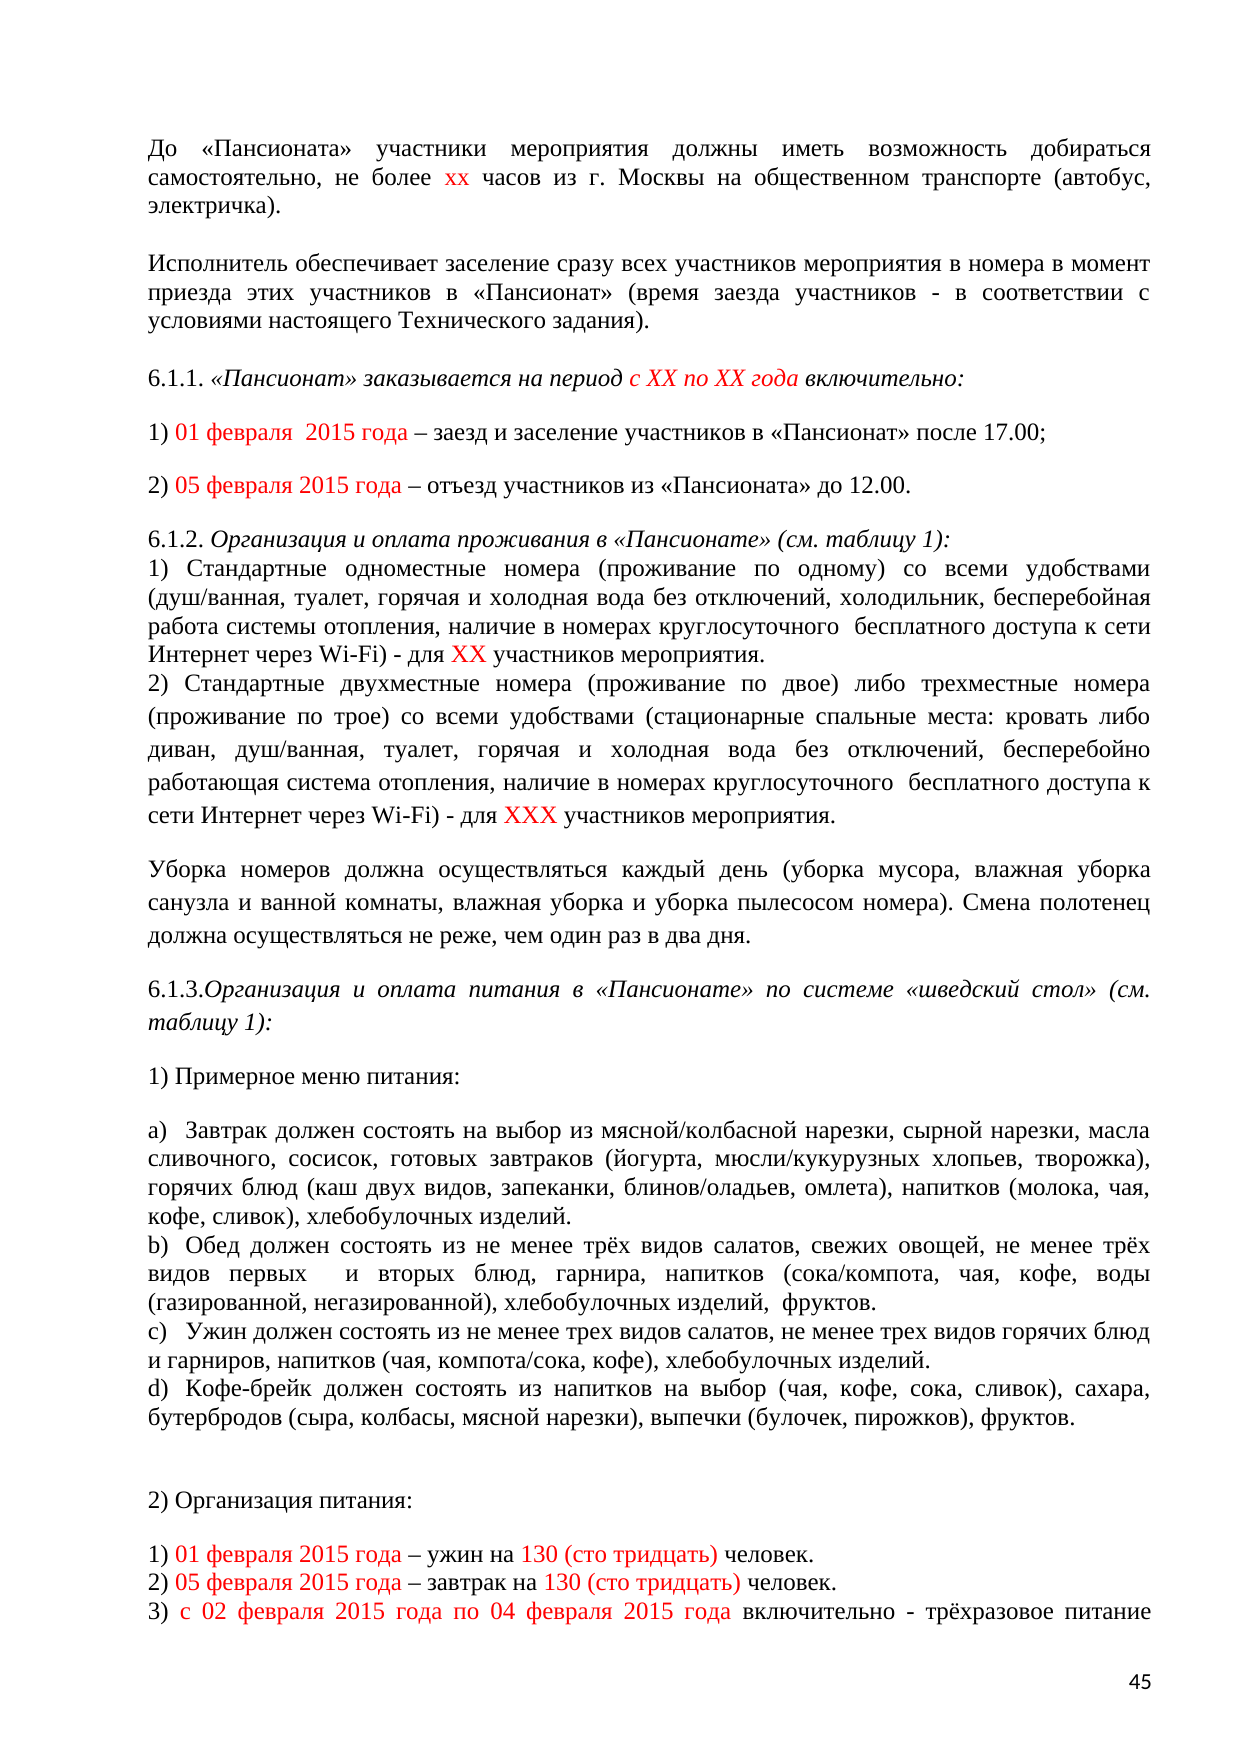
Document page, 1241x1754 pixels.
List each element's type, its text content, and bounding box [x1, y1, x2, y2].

text 2) Стандартные двухместные номера (проживание по двое) либо трехместные номера (проживание по трое) со всеми удобствами (стационарные спальные места: кровать либо диван, душ/ванная, туалет, горячая и холодная вода без отключений, бесперебойно работающая система отопления, наличие в номерах круглосуточного бесплатного доступа к сети Интернет через Wi-Fi) - для ХХХ участников мероприятия. [148, 668, 1152, 829]
text 6.1.3.Организация и оплата питания в «Пансионате» по системе «шведский стол» (см. таблицу 1): [148, 974, 1152, 1036]
text 1) 01 февраля 2015 года – заезд и заселение участников в «Пансионат» после 17.00; [148, 417, 1152, 446]
text 1) 01 февраля 2015 года – ужин на 130 (сто тридцать) человек. [148, 1539, 1152, 1567]
text 2) Организация питания: [148, 1485, 1152, 1514]
text 6.1.1. «Пансионат» заказывается на период с ХХ по ХХ года включительно: [148, 363, 1152, 392]
text Уборка номеров должна осуществляться каждый день (уборка мусора, влажная уборка санузла и ванной комнаты, влажная уборка и уборка пылесосом номера). Смена полотенец должна осуществляться не реже, чем один раз в два дня. [148, 854, 1152, 949]
text Исполнитель обеспечивает заселение сразу всех участников мероприятия в номера в момент приезда этих участников в «Пансионат» (время заезда участников - в соответствии с условиями настоящего Технического задания). [148, 248, 1152, 334]
list Завтрак должен состоять на выбор из мясной/колбасной нарезки, сырной нарезки, масла сливочного, сосисок, готовых завтраков (йогурта, мюсли/кукурузных хлопьев, творожка), горячих блюд (каш двух видов, запеканки, блинов/оладьев, омлета), напитков (молока, чая, кофе, сливок), хлебобулочных изделий. [148, 1115, 1152, 1230]
text 1) Стандартные одноместные номера (проживание по одному) со всеми удобствами (душ/ванная, туалет, горячая и холодная вода без отключений, холодильник, бесперебойная работа системы отопления, наличие в номерах круглосуточного бесплатного доступа к сети Интернет через Wi-Fi) - для ХХ участников мероприятия. [148, 553, 1152, 668]
text 1) Примерное меню питания: [148, 1061, 1152, 1090]
text 6.1.2. Организация и оплата проживания в «Пансионате» (см. таблицу 1): [148, 524, 1152, 553]
list Обед должен состоять из не менее трёх видов салатов, свежих овощей, не менее трёх видов первых и вторых блюд, гарнира, напитков (сока/компота, чая, кофе, воды (газированной, негазированной), хлебобулочных изделий, фруктов. [148, 1230, 1152, 1316]
list Кофе-брейк должен состоять из напитков на выбор (чая, кофе, сока, сливок), сахара, бутербродов (сыра, колбасы, мясной нарезки), выпечки (булочек, пирожков), фруктов. [148, 1373, 1152, 1431]
text 2) 05 февраля 2015 года – отъезд участников из «Пансионата» до 12.00. [148, 471, 1152, 499]
text 2) 05 февраля 2015 года – завтрак на 130 (сто тридцать) человек. [148, 1567, 1152, 1596]
list Ужин должен состоять из не менее трех видов салатов, не менее трех видов горячих блюд и гарниров, напитков (чая, компота/сока, кофе), хлебобулочных изделий. [148, 1316, 1152, 1373]
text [148, 1596, 1152, 1625]
text До «Пансионата» участники мероприятия должны иметь возможность добираться самостоятельно, не более хх часов из г. Москвы на общественном транспорте (автобус, электричка). [148, 133, 1152, 219]
